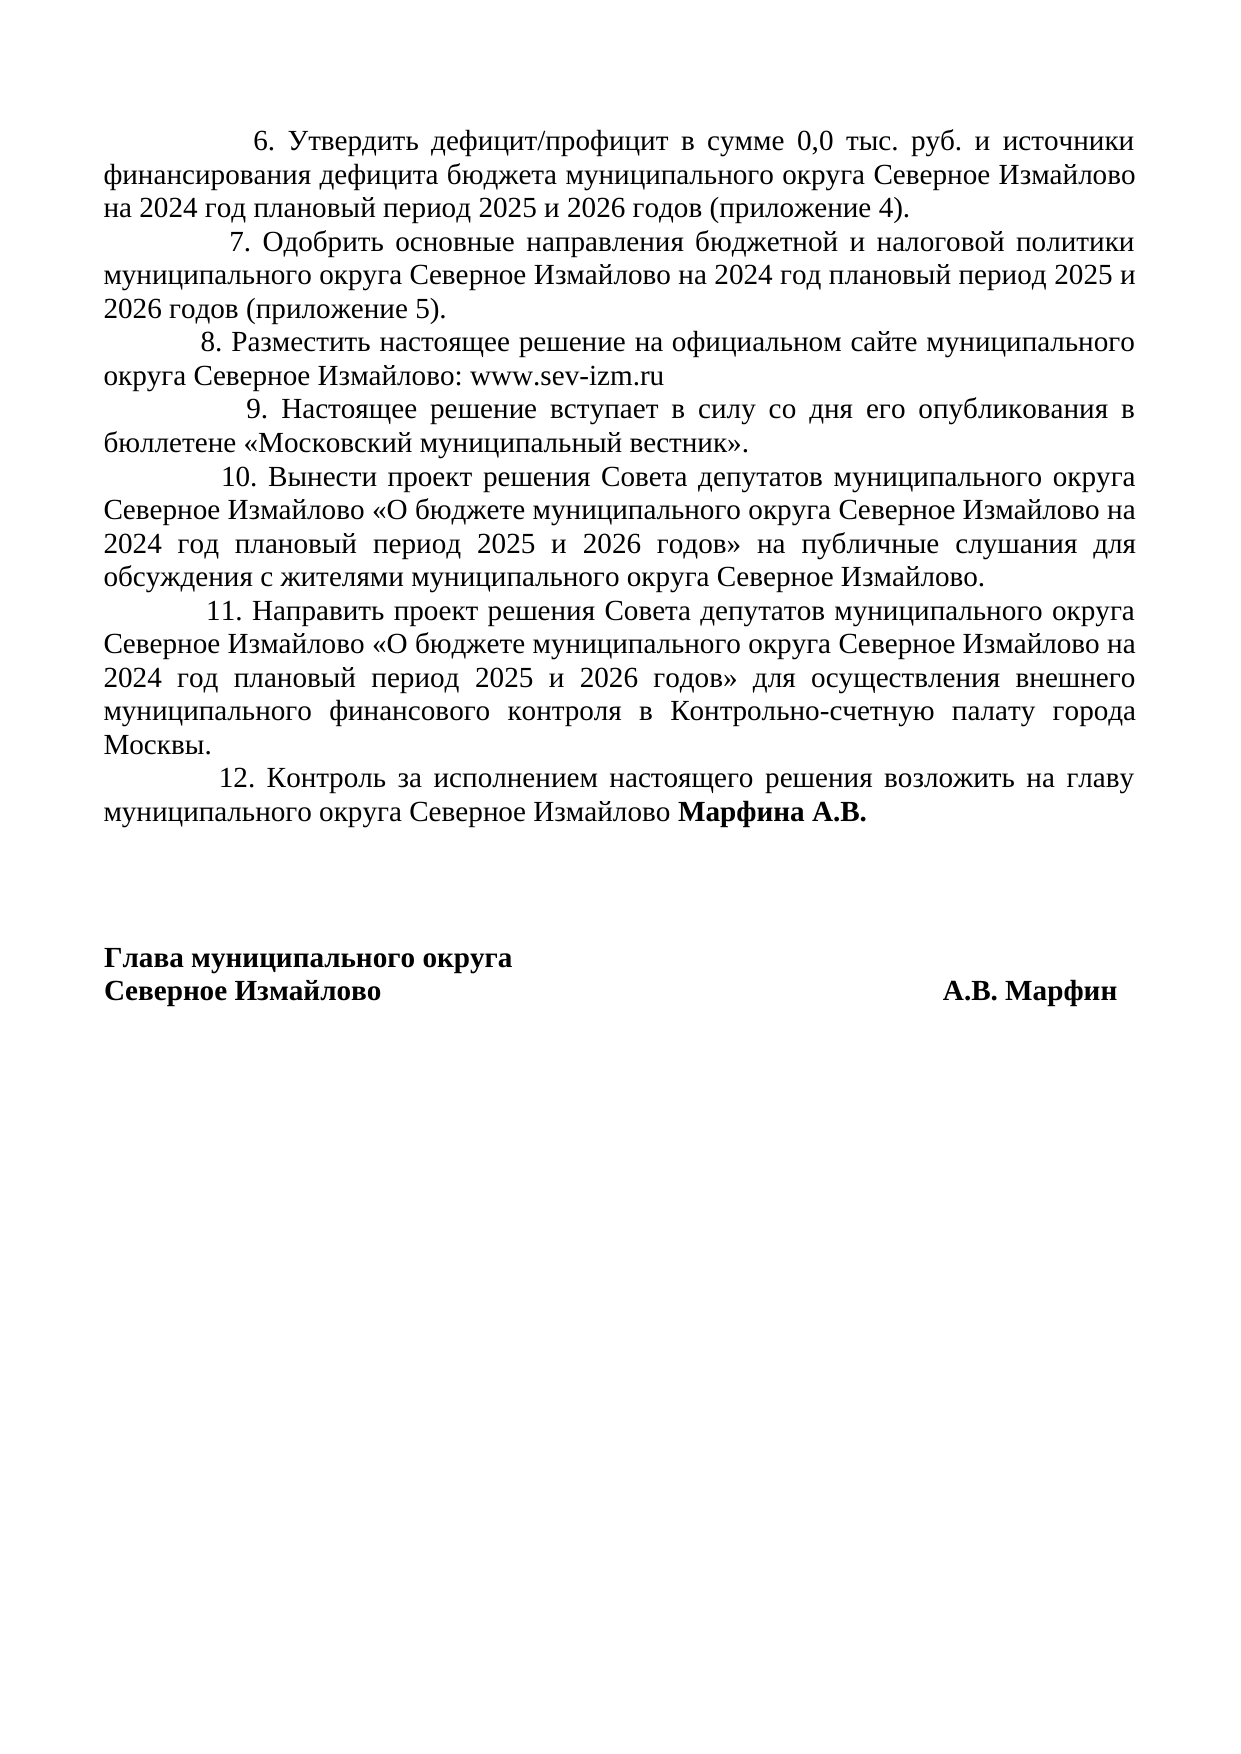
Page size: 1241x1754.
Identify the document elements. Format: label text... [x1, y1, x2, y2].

text 11. Направить проект решения Совета депутатов муниципального округа Северное Измайлово «О бюджете муниципального округа Северное Измайлово на 2024 год плановый период 2025 и 2026 годов» для осуществления внешнего муниципального финансового контроля в Контрольно-счетную палату города Москвы. [103, 593, 1137, 761]
text Глава муниципального округа [104, 940, 1137, 973]
text 6. Утвердить дефицит/профицит в сумме 0,0 тыс. руб. и источники финансирования дефицита бюджета муниципального округа Северное Измайлово на 2024 год плановый период 2025 и 2026 годов (приложение 4). [103, 123, 1137, 224]
text 7. Одобрить основные направления бюджетной и налоговой политики муниципального округа Северное Измайлово на 2024 год плановый период 2025 и 2026 годов (приложение 5). [103, 224, 1137, 324]
text 10. Вынести проект решения Совета депутатов муниципального округа Северное Измайлово «О бюджете муниципального округа Северное Измайлово на 2024 год плановый период 2025 и 2026 годов» на публичные слушания для обсуждения с жителями муниципального округа Северное Измайлово. [103, 459, 1137, 593]
text Северное Измайлово А.В. Марфин [104, 973, 1137, 1007]
text 12. Контроль за исполнением настоящего решения возложить на главу муниципального округа Северное Измайлово Марфина А.В. [103, 761, 1137, 828]
text 9. Настоящее решение вступает в силу со дня его опубликования в бюллетене «Московский муниципальный вестник». [103, 392, 1137, 459]
text 8. Разместить настоящее решение на официальном сайте муниципального округа Северное Измайлово: www.sev-izm.ru [103, 324, 1137, 392]
